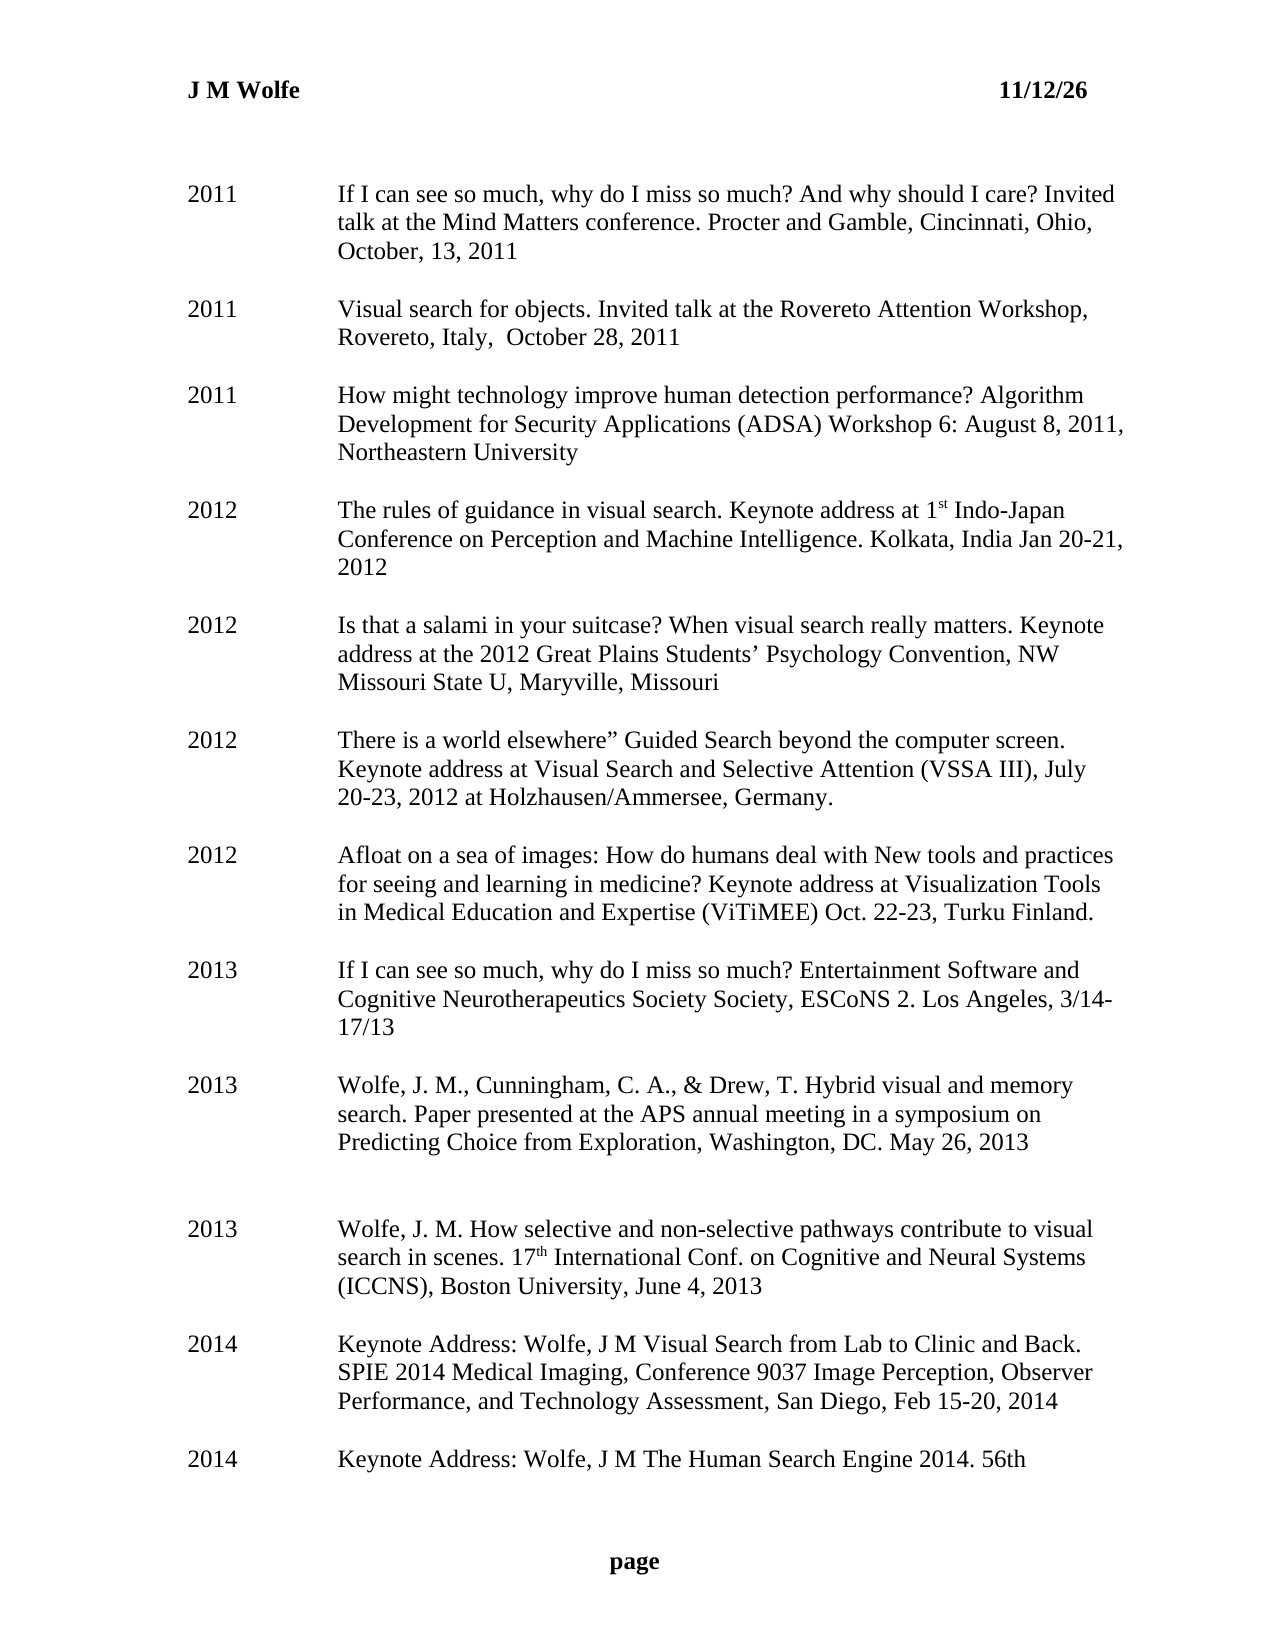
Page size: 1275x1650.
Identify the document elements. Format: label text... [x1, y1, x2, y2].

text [187, 1444, 1125, 1472]
text 2011 If I can see so much, why do I miss so much? And why should I care? Invited talk at the Mind Matters conference. Procter and Gamble, Cincinnati, Ohio, October, 13, 2011 [187, 179, 1125, 265]
text 2011 Visual search for objects. Invited talk at the Rovereto Attention Workshop, Rovereto, Italy, October 28, 2011 [187, 294, 1125, 351]
text 2013 Wolfe, J. M., Cunningham, C. A., & Drew, T. Hybrid visual and memory search. Paper presented at the APS annual meeting in a symposium on Predicting Choice from Exploration, Washington, DC. May 26, 2013 [187, 1070, 1125, 1156]
text 2013 Wolfe, J. M. How selective and non-selective pathways contribute to visual search in scenes. 17th International Conf. on Cognitive and Neural Systems (ICCNS), Boston University, June 4, 2013 [187, 1214, 1125, 1300]
text 2014 Keynote Address: Wolfe, J M Visual Search from Lab to Clinic and Back. SPIE 2014 Medical Imaging, Conference 9037 Image Perception, Observer Performance, and Technology Assessment, San Diego, Feb 15-20, 2014 [187, 1329, 1125, 1415]
text 2012 Is that a salami in your suitcase? When visual search really matters. Keynote address at the 2012 Great Plains Students’ Psychology Convention, NW Missouri State U, Maryville, Missouri [187, 610, 1125, 696]
text 2011 How might technology improve human detection performance? Algorithm Development for Security Applications (ADSA) Workshop 6: August 8, 2011, Northeastern University [187, 380, 1125, 466]
text 2012 The rules of guidance in visual search. Keynote address at 1st Indo-Japan Conference on Perception and Machine Intelligence. Kolkata, India Jan 20-21, 2012 [187, 495, 1125, 581]
text 2012 There is a world elsewhere” Guided Search beyond the computer screen. [187, 725, 1125, 754]
text 2012 Afloat on a sea of images: How do humans deal with New tools and practices for seeing and learning in medicine? Keynote address at Visualization Tools in Medical Education and Expertise (ViTiMEE) Oct. 22-23, Turku Finland. [187, 840, 1125, 926]
text Keynote address at Visual Search and Selective Attention (VSSA III), July 20-23, 2012 at Holzhausen/Ammersee, Germany. [187, 754, 1125, 811]
text 2013 If I can see so much, why do I miss so much? Entertainment Software and Cognitive Neurotherapeutics Society Society, ESCoNS 2. Los Angeles, 3/14-17/13 [187, 955, 1125, 1041]
